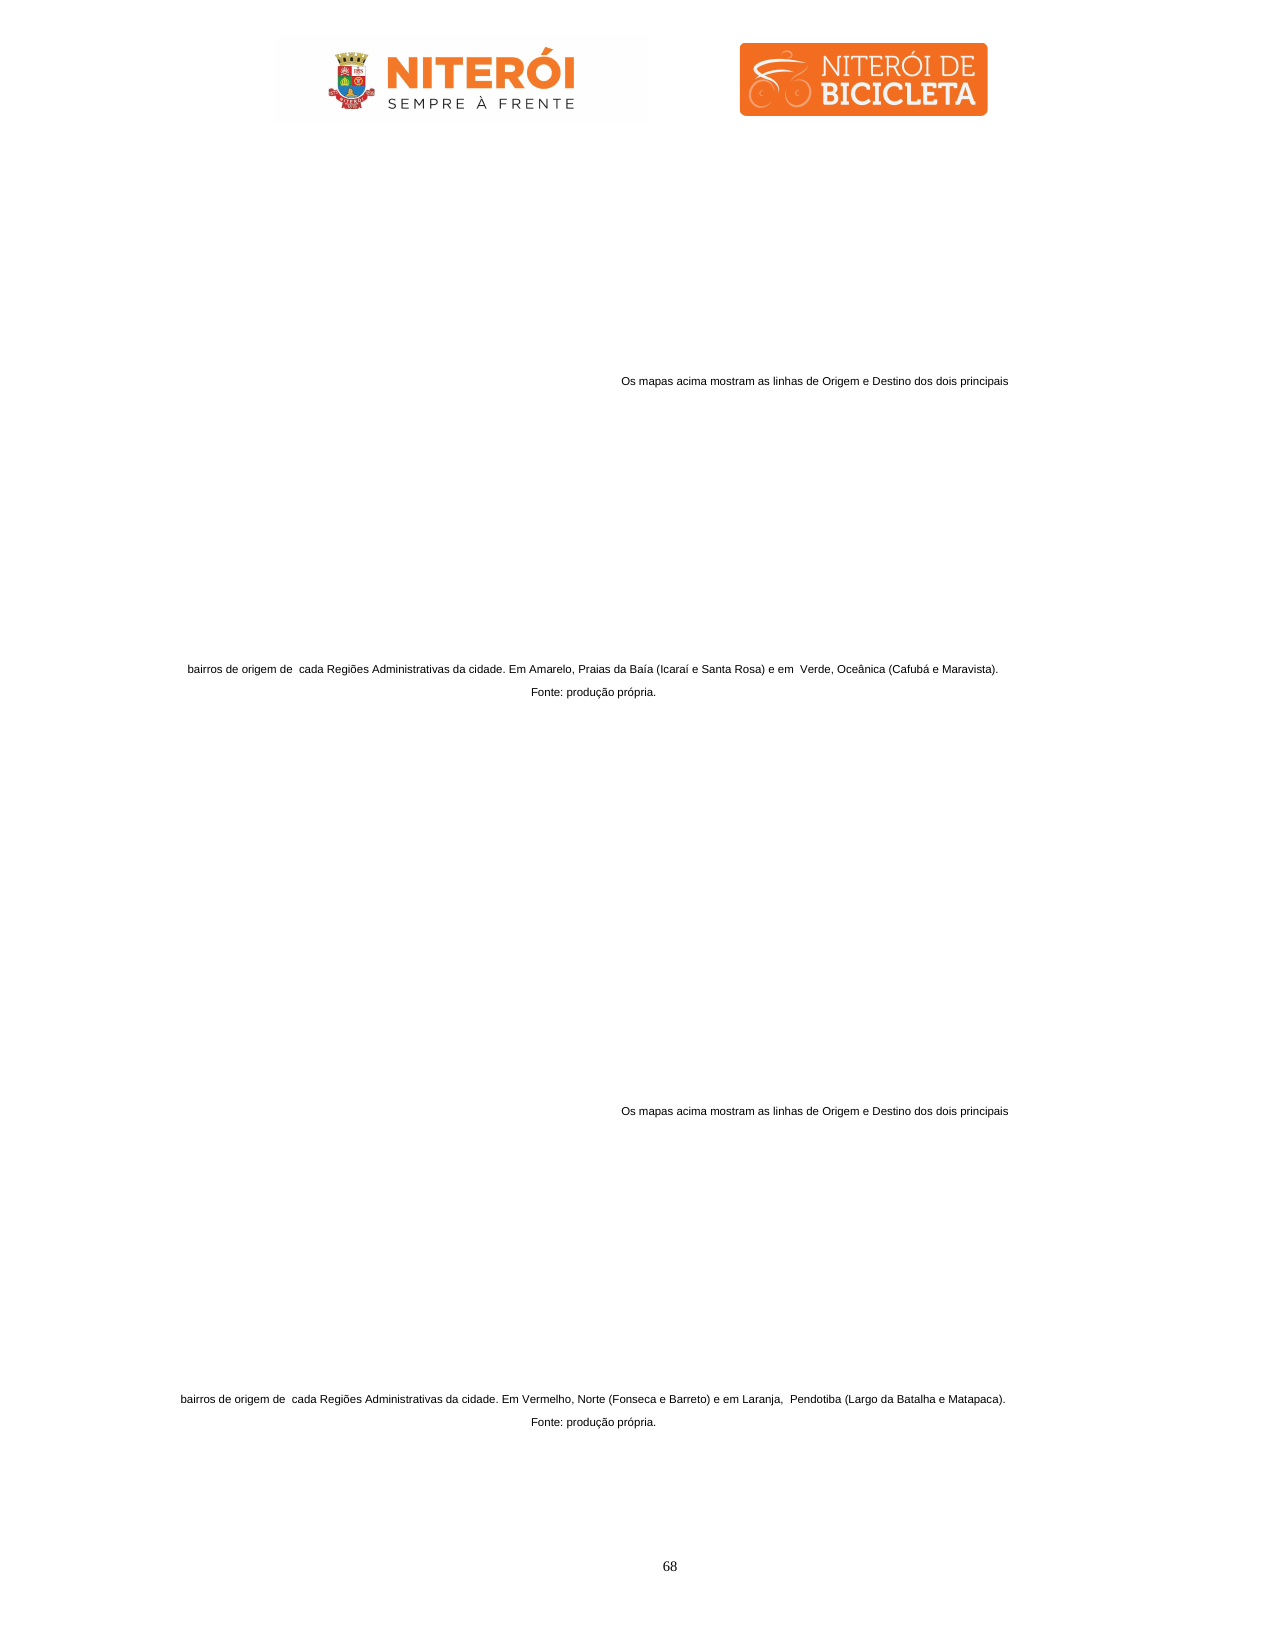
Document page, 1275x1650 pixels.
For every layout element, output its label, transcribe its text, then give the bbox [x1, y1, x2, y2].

picture [178, 35, 988, 649]
picture [178, 811, 815, 1379]
